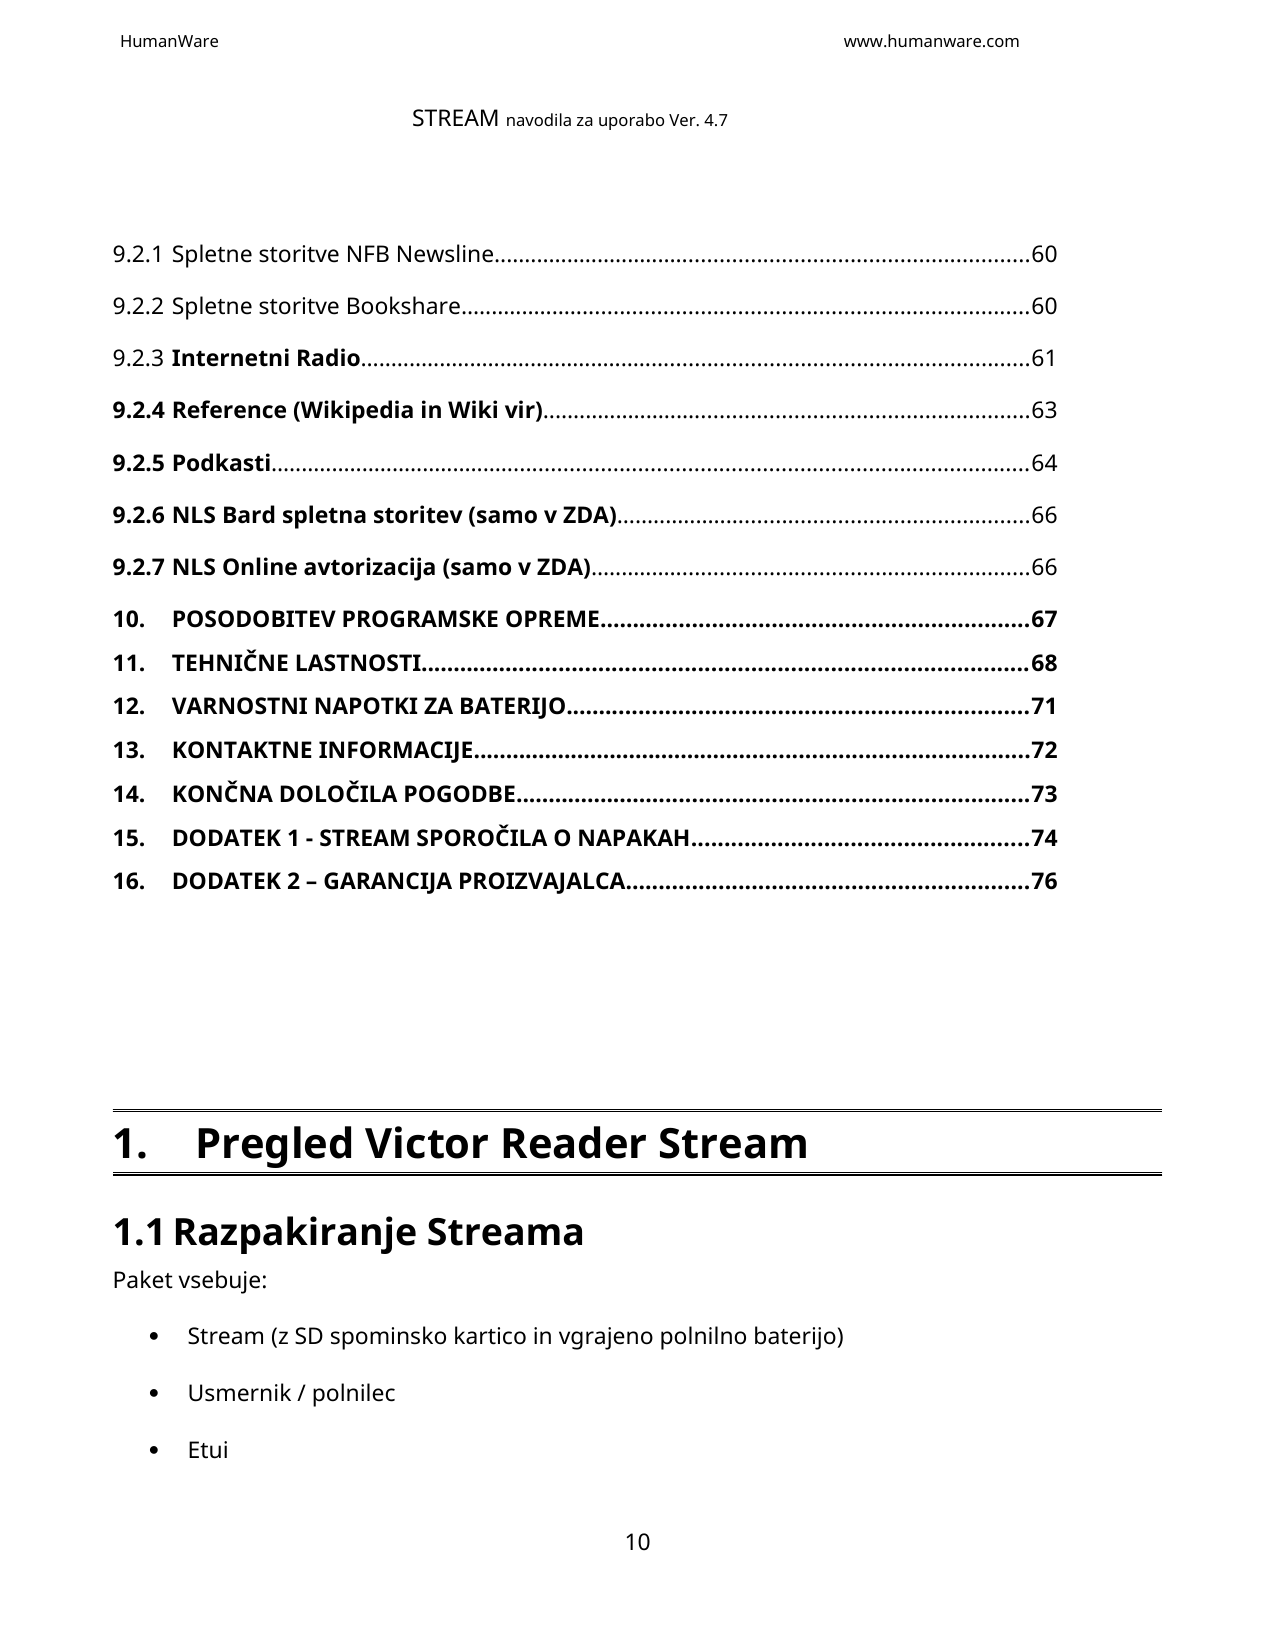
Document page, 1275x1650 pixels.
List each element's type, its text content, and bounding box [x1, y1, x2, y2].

text 12. Varnostni napotki za baterijo 71 [112, 690, 1162, 721]
subtitle 1.1 Razpakiranje Streama [112, 1205, 1162, 1256]
text 15. Dodatek 1 - Stream sporočila o napakah 74 [112, 821, 1162, 853]
text Paket vsebuje: [112, 1263, 1162, 1295]
list Stream (z SD spominsko kartico in vgrajeno polnilno baterijo) [150, 1320, 1162, 1352]
text 9.2.7 NLS Online avtorizacija (samo v ZDA) 66 [112, 551, 1162, 582]
text 9.2.3 Internetni Radio 61 [112, 342, 1162, 373]
text 9.2.1 Spletne storitve NFB Newsline 60 [112, 238, 1162, 269]
text 11. Tehnične lastnosti 68 [112, 646, 1162, 678]
text 14. Končna določila pogodbe 73 [112, 778, 1162, 809]
subtitle Pregled Victor Reader Stream [112, 1112, 1162, 1176]
text 10. Posodobitev programske opreme 67 [112, 603, 1162, 634]
text 9.2.6 NLS Bard spletna storitev (samo v ZDA) 66 [112, 498, 1162, 530]
text 9.2.5 Podkasti 64 [112, 446, 1162, 478]
text 9.2.4 Reference (Wikipedia in Wiki vir) 63 [112, 394, 1162, 426]
text 9.2.2 Spletne storitve Bookshare 60 [112, 290, 1162, 321]
text 16. Dodatek 2 – garancija proizvajalca 76 [112, 865, 1162, 896]
list Etui [150, 1434, 1162, 1465]
list Usmernik / polnilec [150, 1377, 1162, 1408]
text 13. Kontaktne informacije 72 [112, 734, 1162, 765]
